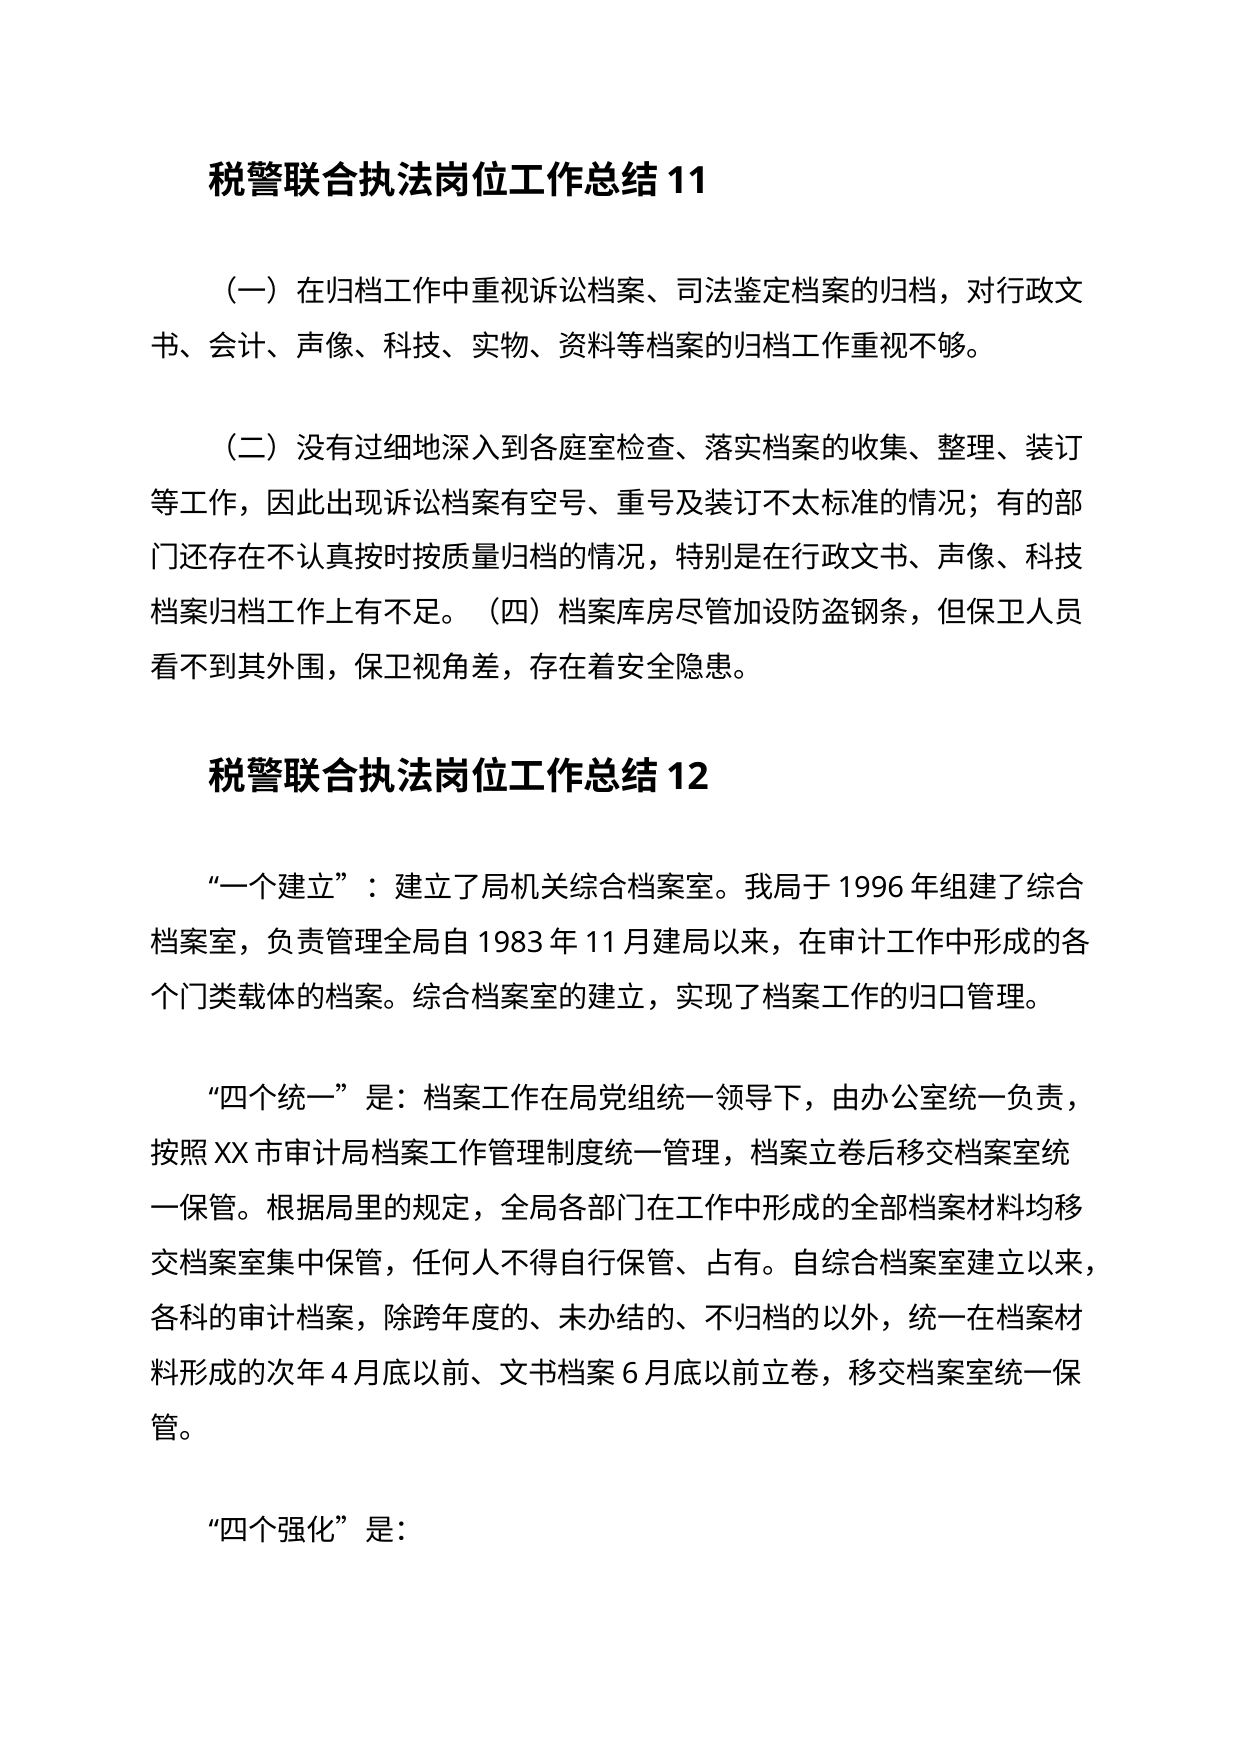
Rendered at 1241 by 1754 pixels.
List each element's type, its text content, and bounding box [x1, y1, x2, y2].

text 税警联合执法岗位工作总结12 [150, 746, 1090, 800]
text 税警联合执法岗位工作总结11 [150, 150, 1090, 204]
text “四个统一”是：档案工作在局党组统一领导下，由办公室统一负责，按照XX市审计局档案工作管理制度统一管理，档案立卷后移交档案室统一保管。根据局里的规定，全局各部门在工作中形成的全部档案材料均移交档案室集中保管，任何人不得自行保管、占有。自综合档案室建立以来，各科的审计档案，除跨年度的、未办结的、不归档的以外，统一在档案材料形成的次年4月底以前、文书档案6月底以前立卷，移交档案室统一保管。 [150, 1075, 1090, 1447]
text （二）没有过细地深入到各庭室检查、落实档案的收集、整理、装订等工作，因此出现诉讼档案有空号、重号及装订不太标准的情况；有的部门还存在不认真按时按质量归档的情况，特别是在行政文书、声像、科技档案归档工作上有不足。（四）档案库房尽管加设防盗钢条，但保卫人员看不到其外围，保卫视角差，存在着安全隐患。 [150, 424, 1090, 686]
text “四个强化”是： [150, 1506, 1090, 1549]
text “一个建立”：建立了局机关综合档案室。我局于1996年组建了综合档案室，负责管理全局自1983年11月建局以来，在审计工作中形成的各个门类载体的档案。综合档案室的建立，实现了档案工作的归口管理。 [150, 863, 1090, 1016]
text （一）在归档工作中重视诉讼档案、司法鉴定档案的归档，对行政文书、会计、声像、科技、实物、资料等档案的归档工作重视不够。 [150, 268, 1090, 365]
